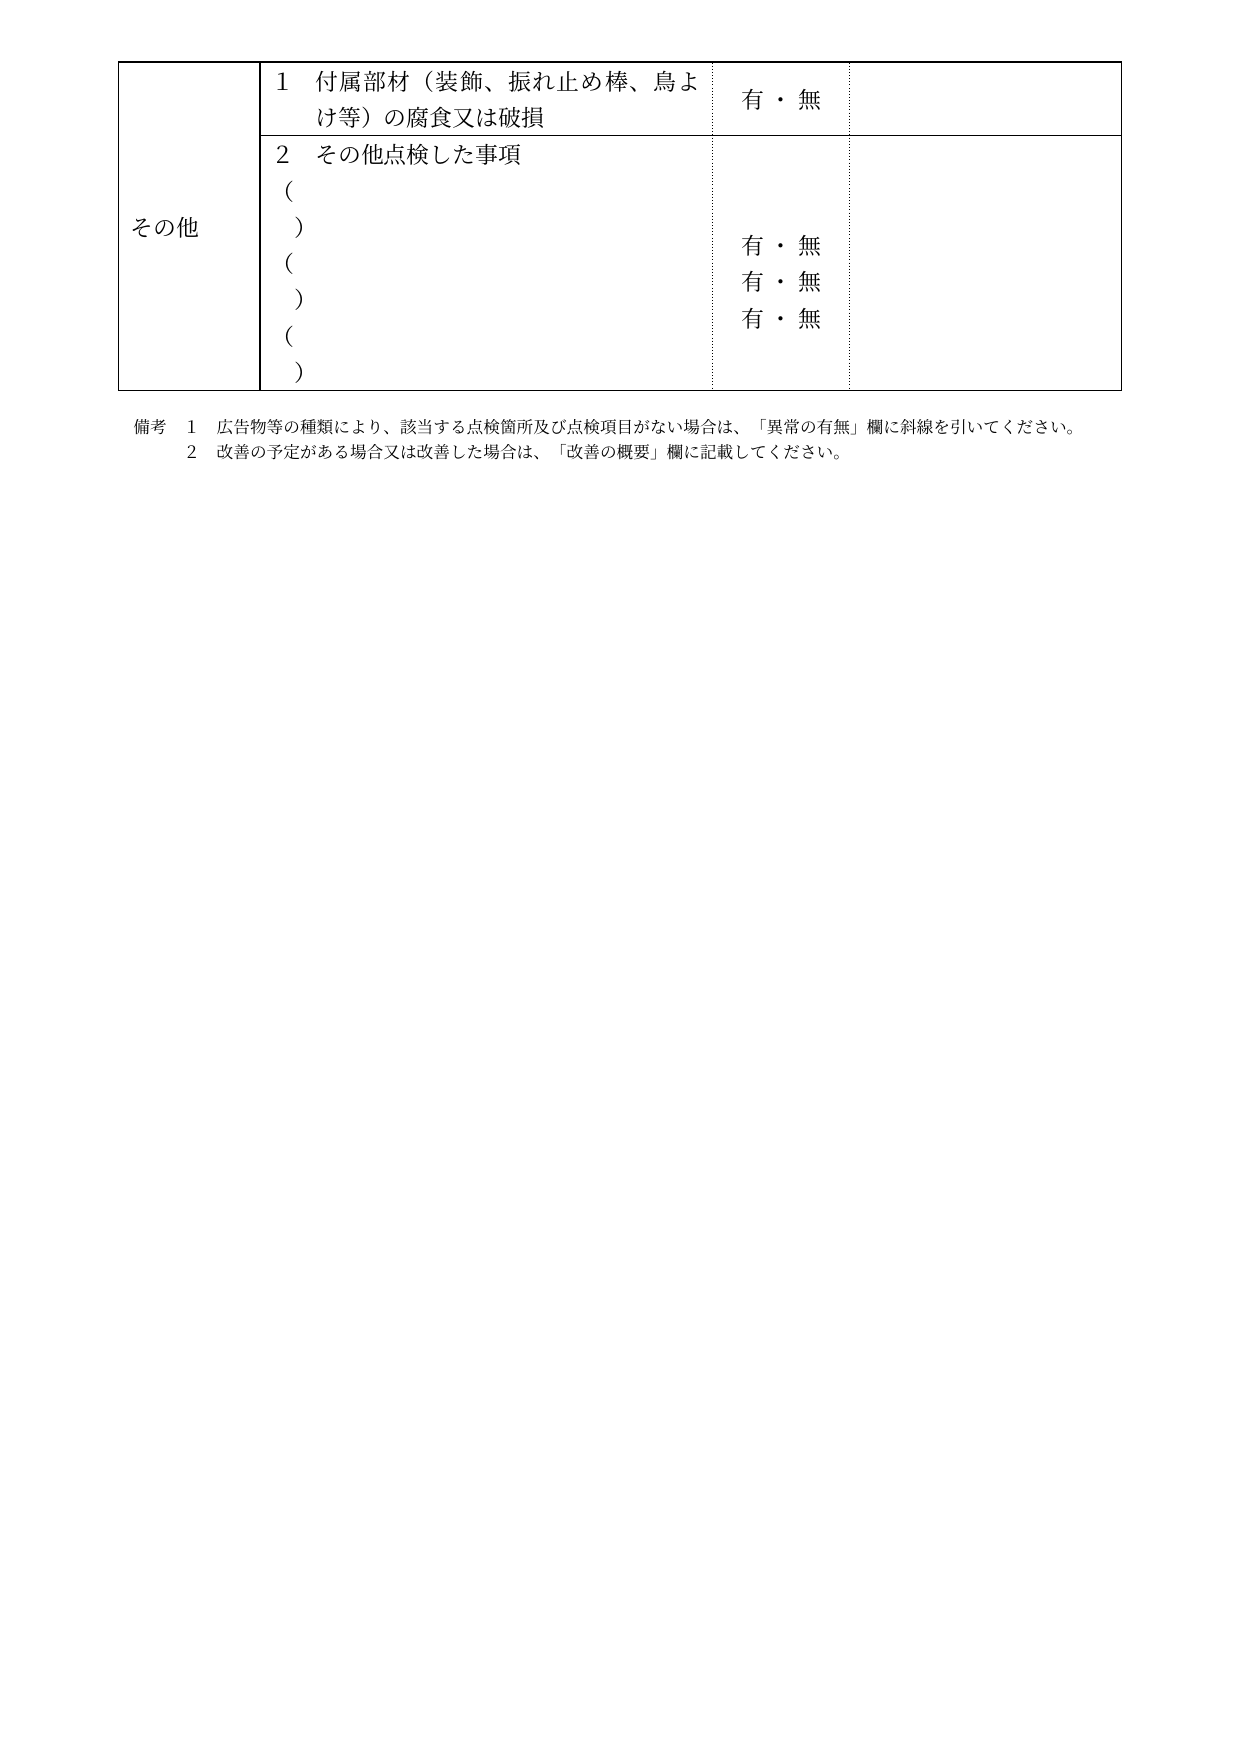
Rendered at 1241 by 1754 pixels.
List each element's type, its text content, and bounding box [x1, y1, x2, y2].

table_cell 付属部材（装飾、振れ止め棒、鳥よけ等）の腐食又は破損 [261, 63, 712, 135]
table_cell 有 ・ 無 [712, 63, 850, 135]
table_cell [850, 63, 1121, 135]
table_cell その他点検した事項 （ ） （ ） （ ） [261, 136, 712, 390]
table_cell その他 [119, 63, 259, 390]
table_cell [850, 136, 1121, 390]
table_cell 有 ・ 無 有 ・ 無 有 ・ 無 [712, 136, 850, 390]
